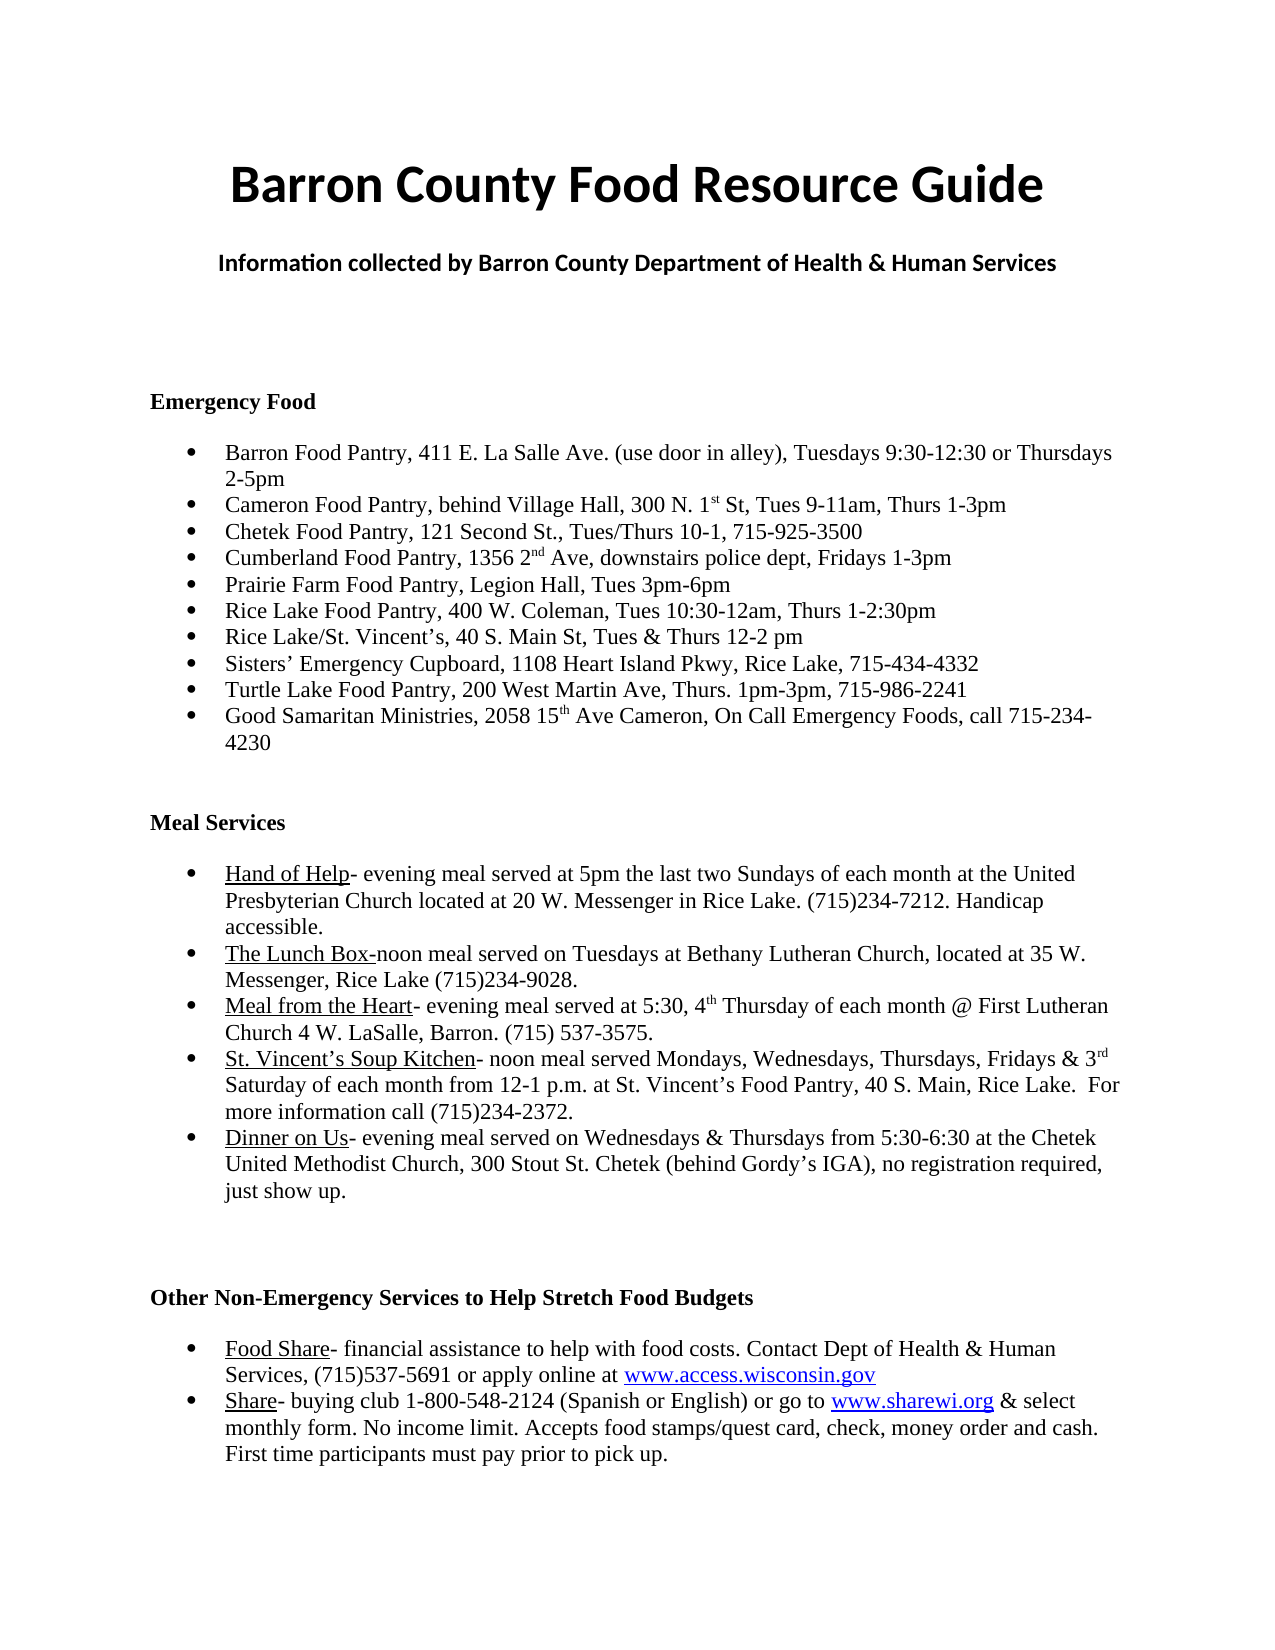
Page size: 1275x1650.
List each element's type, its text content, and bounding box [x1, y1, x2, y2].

list Turtle Lake Food Pantry, 200 West Martin Ave, Thurs. 1pm-3pm, 715-986-2241 [187, 676, 1125, 702]
list Meal from the Heart- evening meal served at 5:30, 4th Thursday of each month @ First Lutheran Church 4 W. LaSalle, Barron. (715) 537-3575. [187, 992, 1125, 1045]
text Other Non-Emergency Services to Help Stretch Food Budgets [150, 1284, 1125, 1310]
text Emergency Food [150, 388, 1125, 414]
list Good Samaritan Ministries, 2058 15th Ave Cameron, On Call Emergency Foods, call 715-234-4230 [187, 702, 1125, 783]
list St. Vincent’s Soup Kitchen- noon meal served Mondays, Wednesdays, Thursdays, Fridays & 3rd Saturday of each month from 12-1 p.m. at St. Vincent’s Food Pantry, 40 S. Main, Rice Lake. For more information call (715)234-2372. [187, 1045, 1125, 1124]
list Prairie Farm Food Pantry, Legion Hall, Tues 3pm-6pm [187, 571, 1125, 597]
text Meal Services [150, 809, 1125, 836]
list Chetek Food Pantry, 121 Second St., Tues/Thurs 10-1, 715-925-3500 [187, 518, 1125, 544]
list Hand of Help- evening meal served at 5pm the last two Sundays of each month at the United Presbyterian Church located at 20 W. Messenger in Rice Lake. (715)234-7212. Handicap accessible. [187, 861, 1125, 939]
list Food Share- financial assistance to help with food costs. Contact Dept of Health & Human Services, (715)537-5691 or apply online at www.access.wisconsin.gov [187, 1335, 1125, 1388]
list The Lunch Box-noon meal served on Tuesdays at , located at 35 W. Messenger, (715)234-9028. [187, 939, 1125, 992]
list Rice Lake Food Pantry, 400 W. Coleman, Tues 10:30-12am, Thurs 1-2:30pm [187, 597, 1125, 623]
list Cumberland Food Pantry, , downstairs police dept, Fridays 1-3pm [187, 544, 1125, 571]
list Barron Food Pantry, 411 E. La Salle Ave. (use door in alley), Tuesdays 9:30-12:30 or Thursdays 2-5pm [187, 439, 1125, 492]
text Barron County Food Resource Guide [150, 150, 1125, 216]
list Cameron Food Pantry, behind Village Hall, 300 N. 1st St, Tues 9-11am, Thurs 1-3pm [187, 492, 1125, 518]
text Information collected by Barron County Department of Health & Human Services [150, 247, 1125, 277]
list Rice Lake/St. Vincent’s, , Tues & Thurs 12-2 pm [187, 623, 1125, 650]
list Share- buying club 1-800-548-2124 (Spanish or English) or go to www.sharewi.org & select monthly form. No income limit. Accepts food stamps/quest card, check, money order and cash. First time participants must pay prior to pick up. [187, 1388, 1125, 1467]
list Dinner on Us- evening meal served on Wednesdays & Thursdays from 5:30-6:30 at the Chetek United Methodist Church, 300 Stout St. Chetek (behind Gordy’s IGA), no registration required, just show up. [187, 1124, 1125, 1231]
list Sisters’ Emergency Cupboard, 1108 Heart Island Pkwy, Rice Lake, 715-434-4332 [187, 650, 1125, 676]
